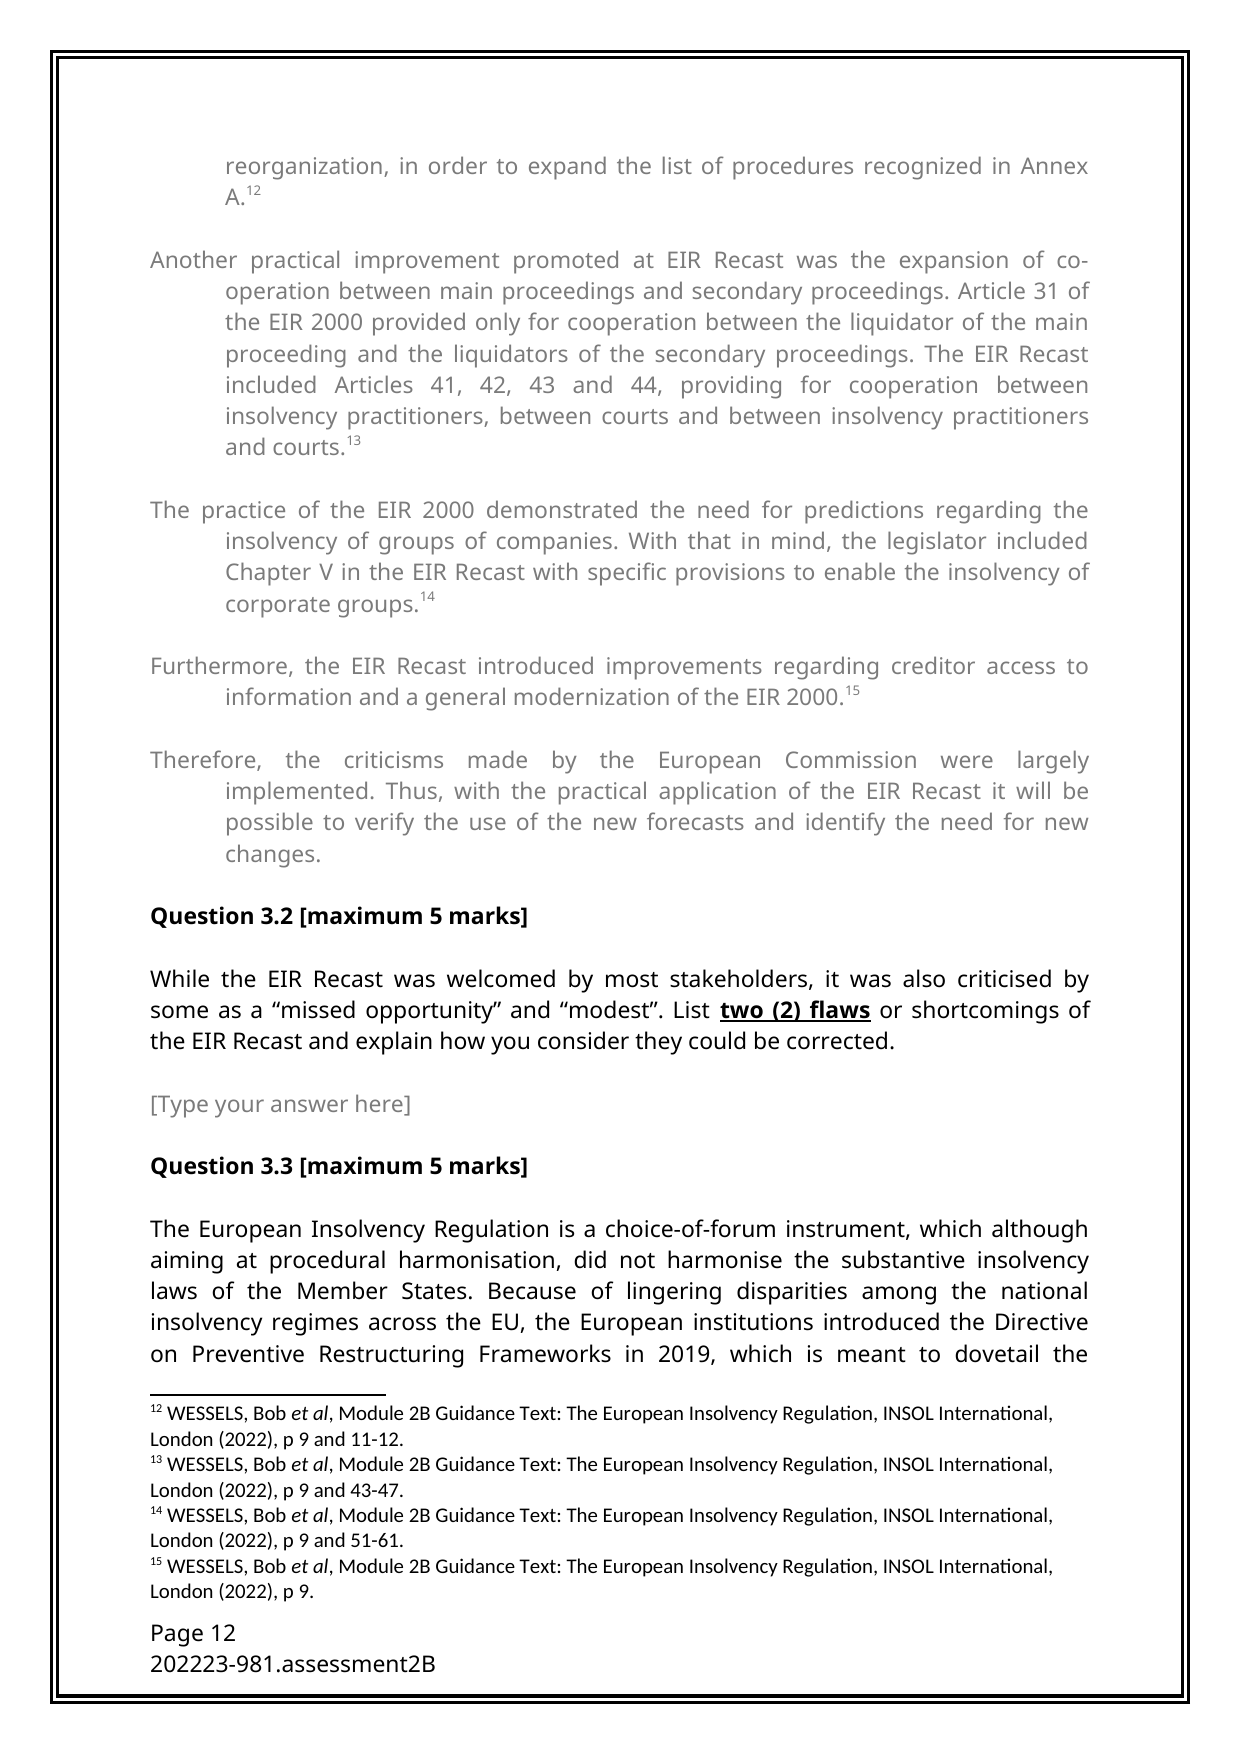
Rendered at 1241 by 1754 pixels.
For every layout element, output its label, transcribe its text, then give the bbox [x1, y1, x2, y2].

text Another practical improvement promoted at EIR Recast was the expansion of co-operation between main proceedings and secondary proceedings. Article 31 of the EIR 2000 provided only for cooperation between the liquidator of the main proceeding and the liquidators of the secondary proceedings. The EIR Recast included Articles 41, 42, 43 and 44, providing for cooperation between insolvency practitioners, between courts and between insolvency practitioners and courts. [150, 244, 1090, 462]
text [Type your answer here] [150, 1087, 1090, 1119]
text The practice of the EIR 2000 demonstrated the need for predictions regarding the insolvency of groups of companies. With that in mind, the legislator included Chapter V in the EIR Recast with specific provisions to enable the insolvency of corporate groups. [150, 494, 1090, 619]
text Question 3.3 [maximum 5 marks] [299, 1150, 1090, 1181]
text Furthermore, the EIR Recast introduced improvements regarding creditor access to information and a general modernization of the EIR 2000. [150, 650, 1090, 712]
text Therefore, the criticisms made by the European Commission were largely implemented. Thus, with the practical application of the EIR Recast it will be possible to verify the use of the new forecasts and identify the need for new changes. [150, 744, 1090, 869]
text While the EIR Recast was welcomed by most stakeholders, it was also criticised by some as a “missed opportunity” and “modest”. List two (2) flaws or shortcomings of the EIR Recast and explain how you consider they could be corrected. [150, 962, 1090, 1056]
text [150, 150, 1090, 212]
text Question 3.2 [maximum 5 marks] [150, 900, 1090, 931]
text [150, 1212, 1090, 1369]
